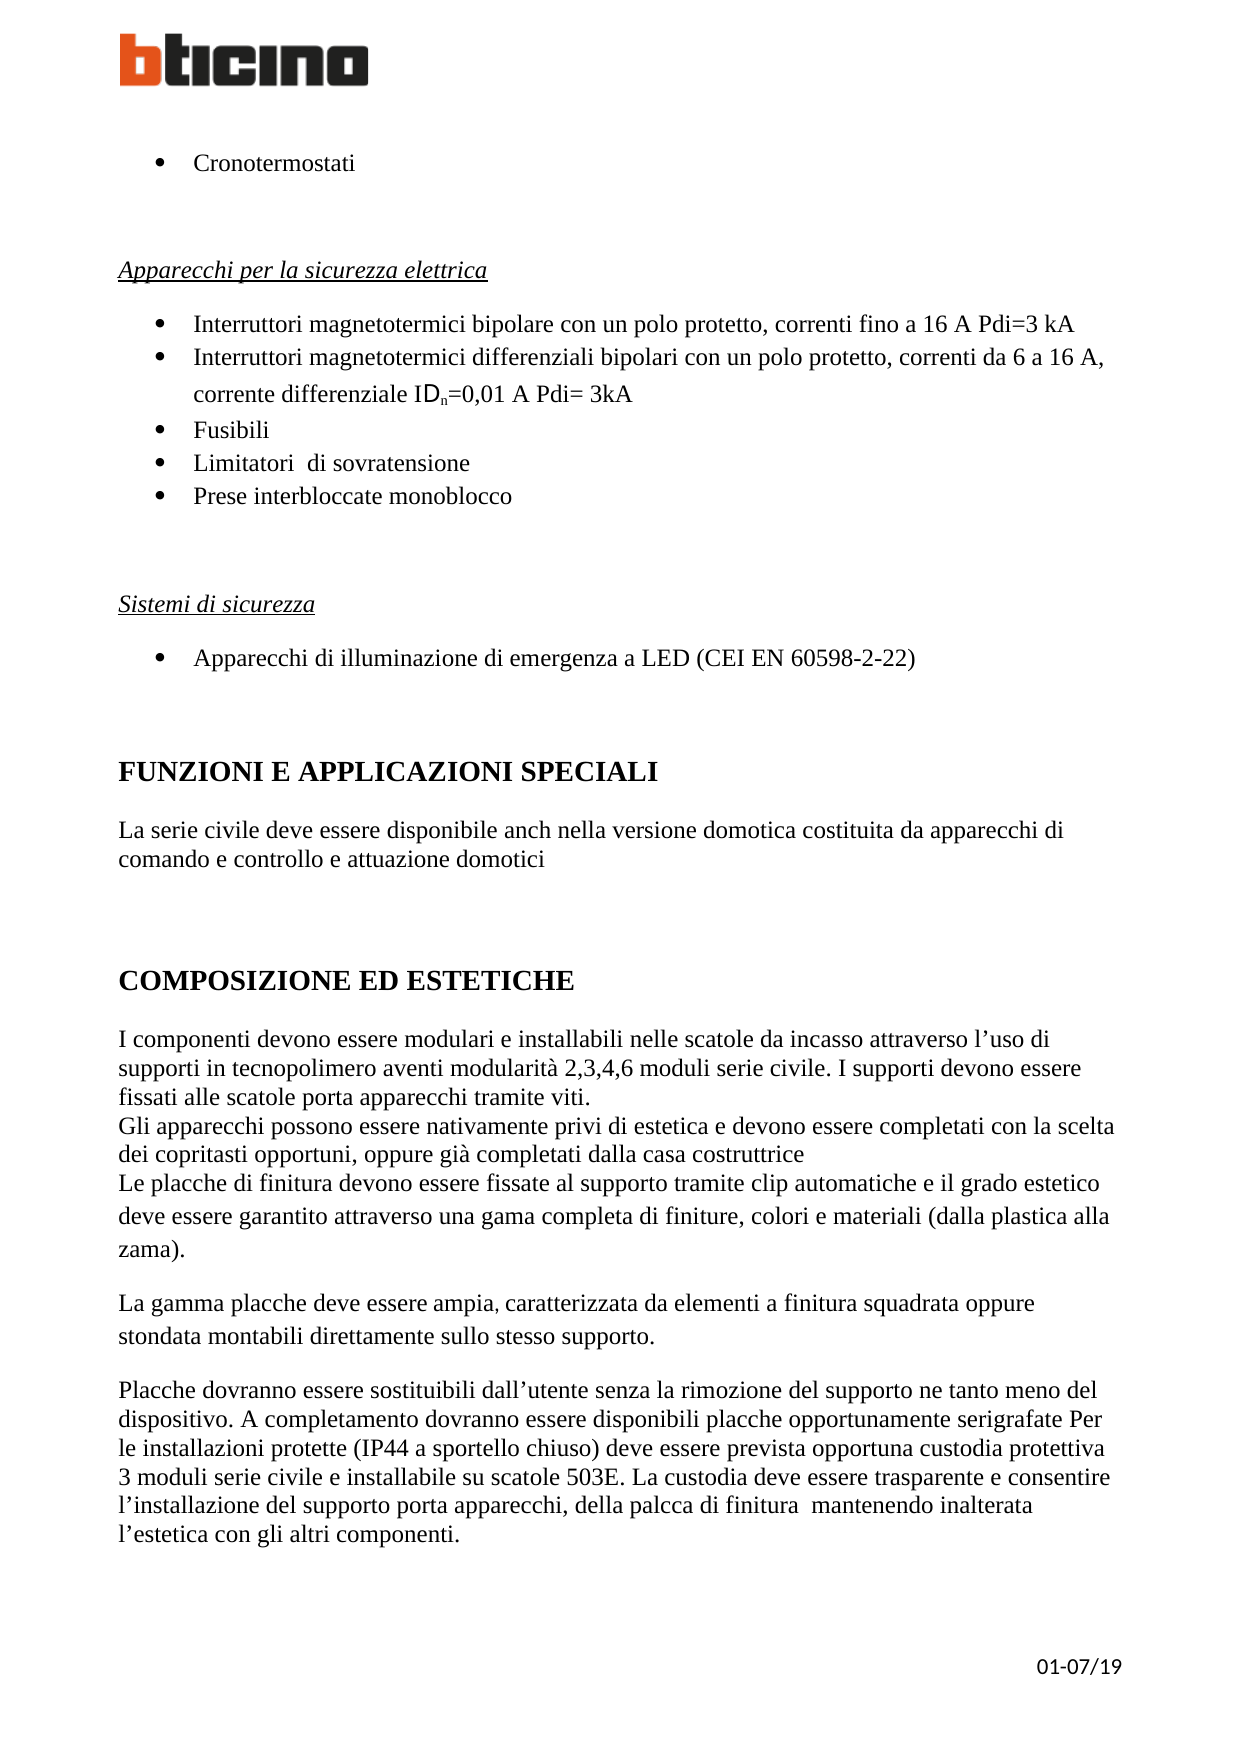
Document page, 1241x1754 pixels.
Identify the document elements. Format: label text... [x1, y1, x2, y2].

text Sistemi di sicurezza [118, 589, 1122, 618]
list Limitatori di sovratensione [156, 448, 1122, 477]
text Apparecchi per la sicurezza elettrica [118, 255, 1122, 284]
list Fusibili [156, 415, 1122, 444]
text Le placche di finitura devono essere fissate al supporto tramite clip automatiche e il grado estetico deve essere garantito attraverso una gama completa di finiture, colori e materiali (dalla plastica alla zama). [118, 1168, 1122, 1263]
text FUNZIONI E APPLICAZIONI SPECIALI [118, 751, 1122, 787]
list Interruttori magnetotermici bipolare con un polo protetto, correnti fino a 16 A Pdi=3 kA [156, 309, 1122, 338]
text La gamma placche deve essere ampia, caratterizzata da elementi a finitura squadrata oppure stondata montabili direttamente sullo stesso supporto. [118, 1288, 1122, 1350]
text COMPOSIZIONE ED ESTETICHE [118, 959, 1122, 996]
list Apparecchi di illuminazione di emergenza a LED (CEI EN 60598-2-22) [156, 643, 1122, 672]
text Gli apparecchi possono essere nativamente privi di estetica e devono essere completati con la scelta dei copritasti opportuni, oppure già completati dalla casa costruttrice [118, 1111, 1122, 1168]
list Cronotermostati [156, 148, 1122, 176]
list Interruttori magnetotermici differenziali bipolari con un polo protetto, correnti da 6 a 16 A, corrente differenziale IDn=0,01 A Pdi= 3kA [156, 342, 1122, 410]
text Placche dovranno essere sostituibili dall’utente senza la rimozione del supporto ne tanto meno del dispositivo. A completamento dovranno essere disponibili placche opportunamente serigrafate Per le installazioni protette (IP44 a sportello chiuso) deve essere prevista opportuna custodia protettiva 3 moduli serie civile e installabile su scatole 503E. La custodia deve essere trasparente e consentire l’installazione del supporto porta apparecchi, della palcca di finitura mantenendo inalterata l’estetica con gli altri componenti. [118, 1375, 1122, 1548]
picture [118, 33, 369, 92]
list Prese interbloccate monoblocco [156, 481, 1122, 510]
text I componenti devono essere modulari e installabili nelle scatole da incasso attraverso l’uso di supporti in tecnopolimero aventi modularità 2,3,4,6 moduli serie civile. I supporti devono essere fissati alle scatole porta apparecchi tramite viti. [118, 1024, 1122, 1111]
text La serie civile deve essere disponibile anch nella versione domotica costituita da apparecchi di comando e controllo e attuazione domotici [118, 816, 1122, 873]
